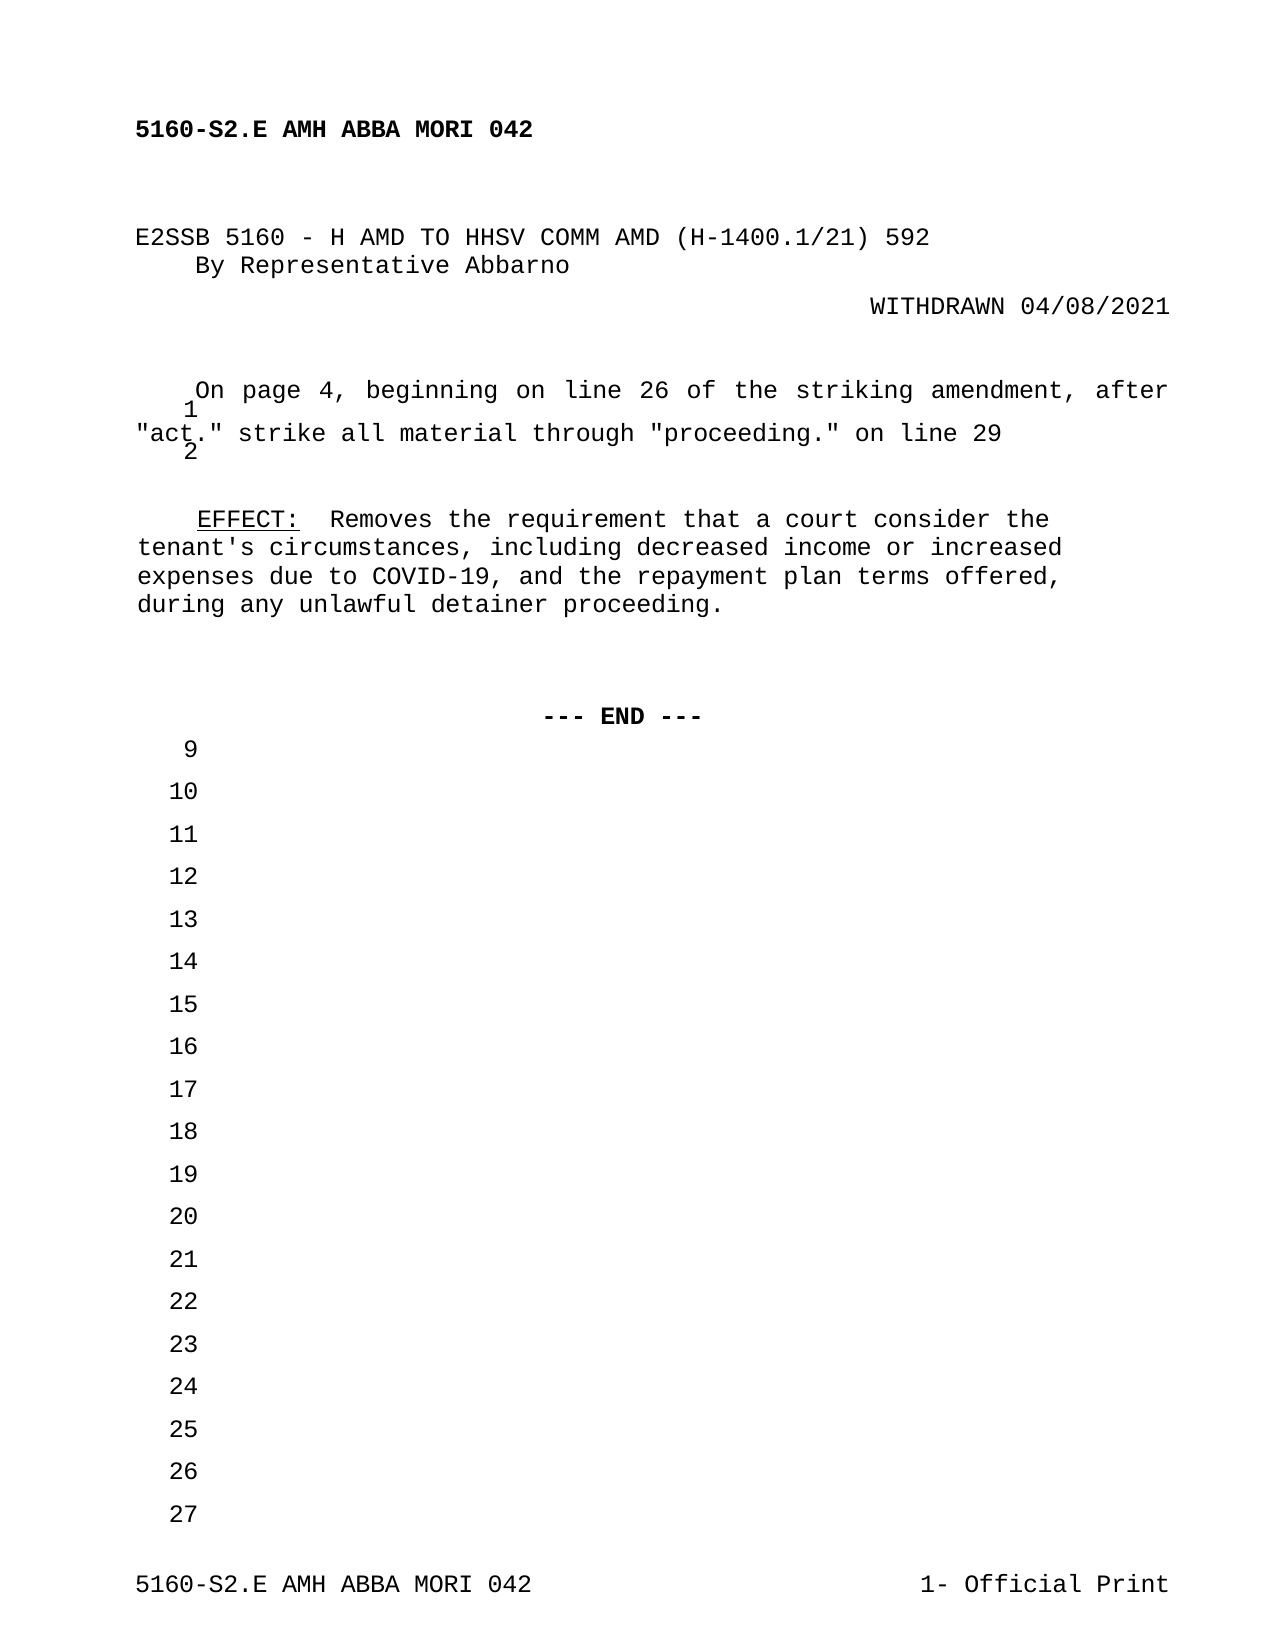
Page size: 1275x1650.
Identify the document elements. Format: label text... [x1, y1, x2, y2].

text --- END --- [75, 691, 1170, 733]
text - [135, 224, 1170, 252]
text On page 4, beginning on line 26 of the striking amendment, after "act." strike all material through "proceeding." on line 29 [135, 365, 1170, 450]
